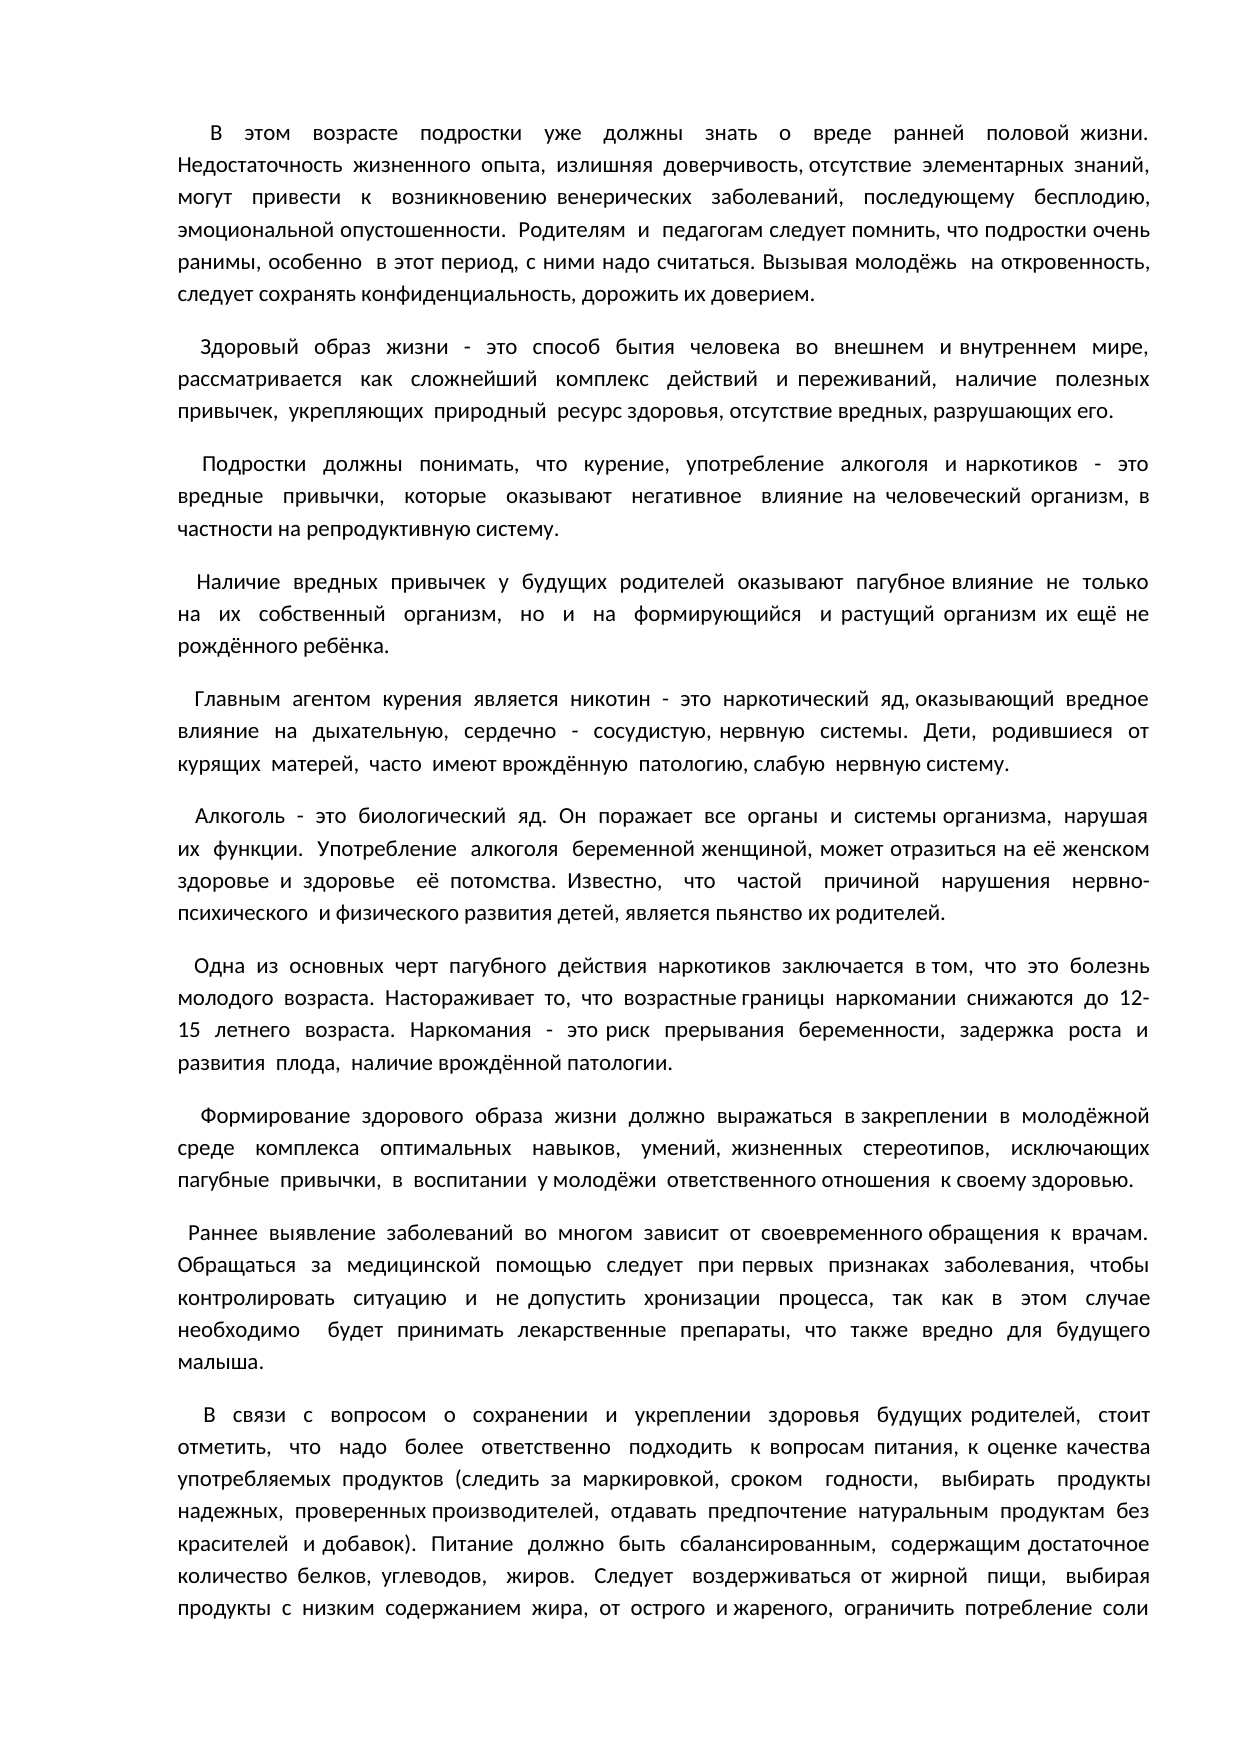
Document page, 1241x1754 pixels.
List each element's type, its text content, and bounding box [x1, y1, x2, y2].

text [177, 1400, 1152, 1621]
text Наличие вредных привычек у будущих родителей оказывают пагубное влияние не только на их собственный организм, но и на формирующийся и растущий организм их ещё не рождённого ребёнка. [177, 567, 1152, 659]
text Алкоголь - это биологический яд. Он поражает все органы и системы организма, нарушая их функции. Употребление алкоголя беременной женщиной, может отразиться на её женском здоровье и здоровье её потомства. Известно, что частой причиной нарушения нервно- психического и физического развития детей, является пьянство их родителей. [177, 802, 1152, 926]
text Одна из основных черт пагубного действия наркотиков заключается в том, что это болезнь молодого возраста. Настораживает то, что возрастные границы наркомании снижаются до 12-15 летнего возраста. Наркомания - это риск прерывания беременности, задержка роста и развития плода, наличие врождённой патологии. [177, 951, 1152, 1076]
text Подростки должны понимать, что курение, употребление алкоголя и наркотиков - это вредные привычки, которые оказывают негативное влияние на человеческий организм, в частности на репродуктивную систему. [177, 449, 1152, 542]
text В этом возрасте подростки уже должны знать о вреде ранней половой жизни. Недостаточность жизненного опыта, излишняя доверчивость, отсутствие элементарных знаний, могут привести к возникновению венерических заболеваний, последующему бесплодию, эмоциональной опустошенности. Родителям и педагогам следует помнить, что подростки очень ранимы, особенно в этот период, с ними надо считаться. Вызывая молодёжь на откровенность, следует сохранять конфиденциальность, дорожить их доверием. [177, 118, 1152, 307]
text Главным агентом курения является никотин - это наркотический яд, оказывающий вредное влияние на дыхательную, сердечно - сосудистую, нервную системы. Дети, родившиеся от курящих матерей, часто имеют врождённую патологию, слабую нервную систему. [177, 684, 1152, 777]
text Здоровый образ жизни - это способ бытия человека во внешнем и внутреннем мире, рассматривается как сложнейший комплекс действий и переживаний, наличие полезных привычек, укрепляющих природный ресурс здоровья, отсутствие вредных, разрушающих его. [177, 332, 1152, 424]
text Раннее выявление заболеваний во многом зависит от своевременного обращения к врачам. Обращаться за медицинской помощью следует при первых признаках заболевания, чтобы контролировать ситуацию и не допустить хронизации процесса, так как в этом случае необходимо будет принимать лекарственные препараты, что также вредно для будущего малыша. [177, 1218, 1152, 1375]
text Формирование здорового образа жизни должно выражаться в закреплении в молодёжной среде комплекса оптимальных навыков, умений, жизненных стереотипов, исключающих пагубные привычки, в воспитании у молодёжи ответственного отношения к своему здоровью. [177, 1101, 1152, 1193]
